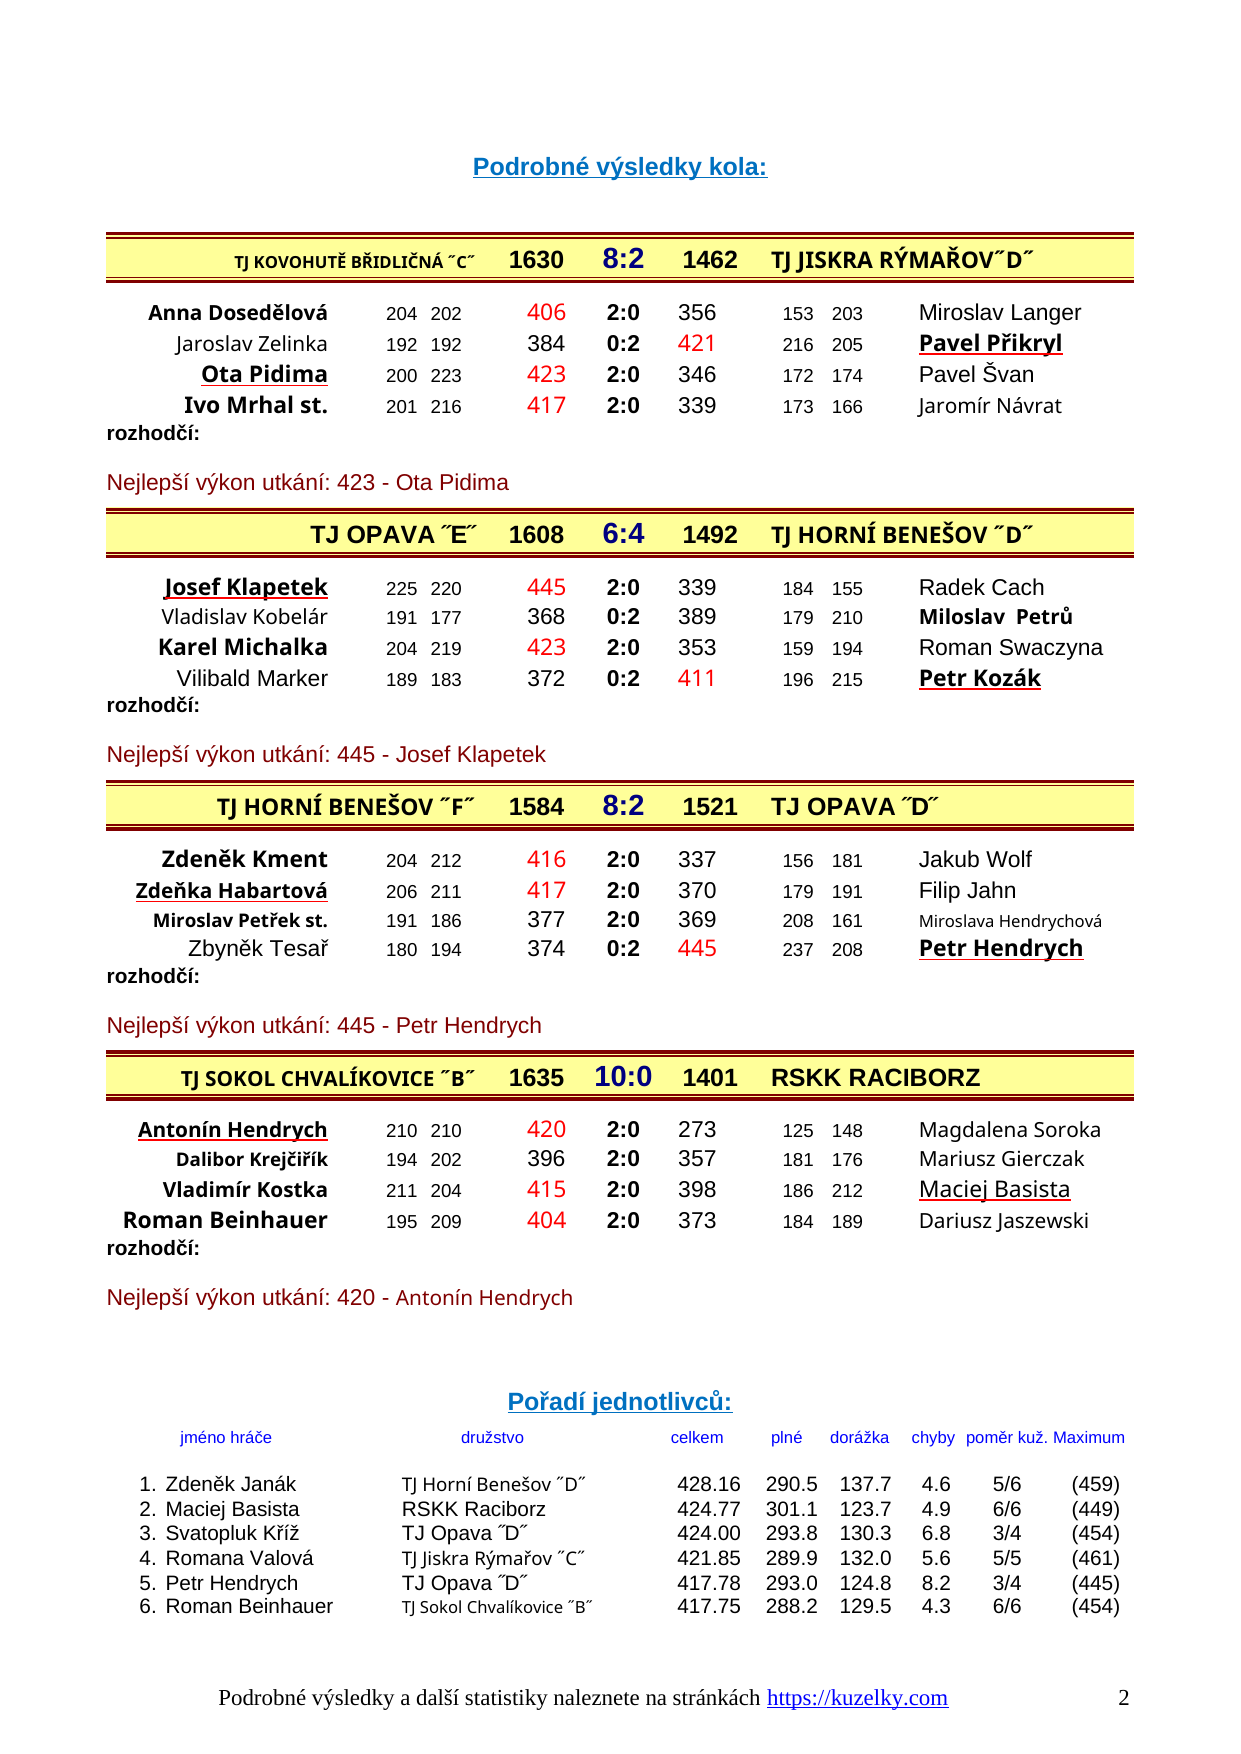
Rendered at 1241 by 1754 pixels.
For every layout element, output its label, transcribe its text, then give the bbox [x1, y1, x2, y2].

text Anna Dosedělová 204 202 406 2:0 356 153 203 Miroslav Langer [106, 296, 1134, 327]
text rozhodčí: [106, 693, 1134, 717]
text Antonín Hendrych 210 210 420 2:0 273 125 148 Magdalena Soroka [106, 1113, 1134, 1144]
text TJ Sokol Chvalíkovice ˝B˝ 1635 10:0 1401 RSKK Raciborz [106, 1057, 1134, 1094]
text rozhodčí: [106, 421, 1134, 444]
text rozhodčí: [106, 964, 1134, 988]
text Miroslav Petřek st. 191 186 377 2:0 369 208 161 Miroslava Hendrychová [106, 906, 1134, 932]
text Jaroslav Zelinka 192 192 384 0:2 421 216 205 Pavel Přikryl [106, 327, 1134, 358]
text Ivo Mrhal st. 201 216 417 2:0 339 173 166 Jaromír Návrat [106, 389, 1134, 421]
text TJ Opava ˝E˝ 1608 6:4 1492 TJ Horní Benešov ˝D˝ [106, 514, 1134, 552]
text Nejlepší výkon utkání: 423 - Ota Pidima [106, 468, 1134, 495]
text Josef Klapetek 225 220 445 2:0 339 184 155 Radek Cach [106, 571, 1134, 602]
text 2. Maciej Basista RSKK Raciborz 424.77 301.1 123.7 4.9 6/6 (449) [106, 1497, 1134, 1521]
text Zbyněk Tesař 180 194 374 0:2 445 237 208 Petr Hendrych [106, 932, 1134, 964]
text Podrobné výsledky kola: [94, 152, 1145, 181]
text Vilibald Marker 189 183 372 0:2 411 196 215 Petr Kozák [106, 662, 1134, 693]
text TJ Kovohutě Břidličná ˝C˝ 1630 8:2 1462 TJ Jiskra Rýmařov˝D˝ [106, 239, 1134, 277]
text rozhodčí: [106, 1235, 1134, 1259]
text Dalibor Krejčiřík 194 202 396 2:0 357 181 176 Mariusz Gierczak [106, 1144, 1134, 1173]
text Zdeněk Kment 204 212 416 2:0 337 156 181 Jakub Wolf [106, 843, 1134, 874]
text Ota Pidima 200 223 423 2:0 346 172 174 Pavel Švan [106, 358, 1134, 389]
text 1. Zdeněk Janák TJ Horní Benešov ˝D˝ 428.16 290.5 137.7 4.6 5/6 (459) [106, 1471, 1134, 1497]
text Nejlepší výkon utkání: 445 - Josef Klapetek [106, 741, 1134, 767]
text Nejlepší výkon utkání: 445 - Petr Hendrych [106, 1012, 1134, 1038]
text Roman Beinhauer 195 209 404 2:0 373 184 189 Dariusz Jaszewski [106, 1204, 1134, 1235]
text TJ Horní Benešov ˝F˝ 1584 8:2 1521 TJ Opava ˝D˝ [106, 786, 1134, 824]
text Zdeňka Habartová 206 211 417 2:0 370 179 191 Filip Jahn [106, 874, 1134, 906]
text jméno hráče družstvo celkem plné dorážka chyby poměr kuž. Maximum [106, 1428, 1134, 1447]
text 3. Svatopluk Kříž TJ Opava ˝D˝ 424.00 293.8 130.3 6.8 3/4 (454) [106, 1521, 1134, 1545]
text Pořadí jednotlivců: [94, 1387, 1145, 1416]
text 4. Romana Valová TJ Jiskra Rýmařov ˝C˝ 421.85 289.9 132.0 5.6 5/5 (461) [106, 1545, 1134, 1570]
text 6. Roman Beinhauer TJ Sokol Chvalíkovice ˝B˝ 417.75 288.2 129.5 4.3 6/6 (454) [106, 1594, 1134, 1619]
text Nejlepší výkon utkání: 420 - Antonín Hendrych [106, 1283, 1134, 1312]
text Vladislav Kobelár 191 177 368 0:2 389 179 210 Miloslav Petrů [106, 602, 1134, 630]
text 5. Petr Hendrych TJ Opava ˝D˝ 417.78 293.0 124.8 8.2 3/4 (445) [106, 1570, 1134, 1594]
text Vladimír Kostka 211 204 415 2:0 398 186 212 Maciej Basista [106, 1173, 1134, 1204]
text Karel Michalka 204 219 423 2:0 353 159 194 Roman Swaczyna [106, 630, 1134, 662]
